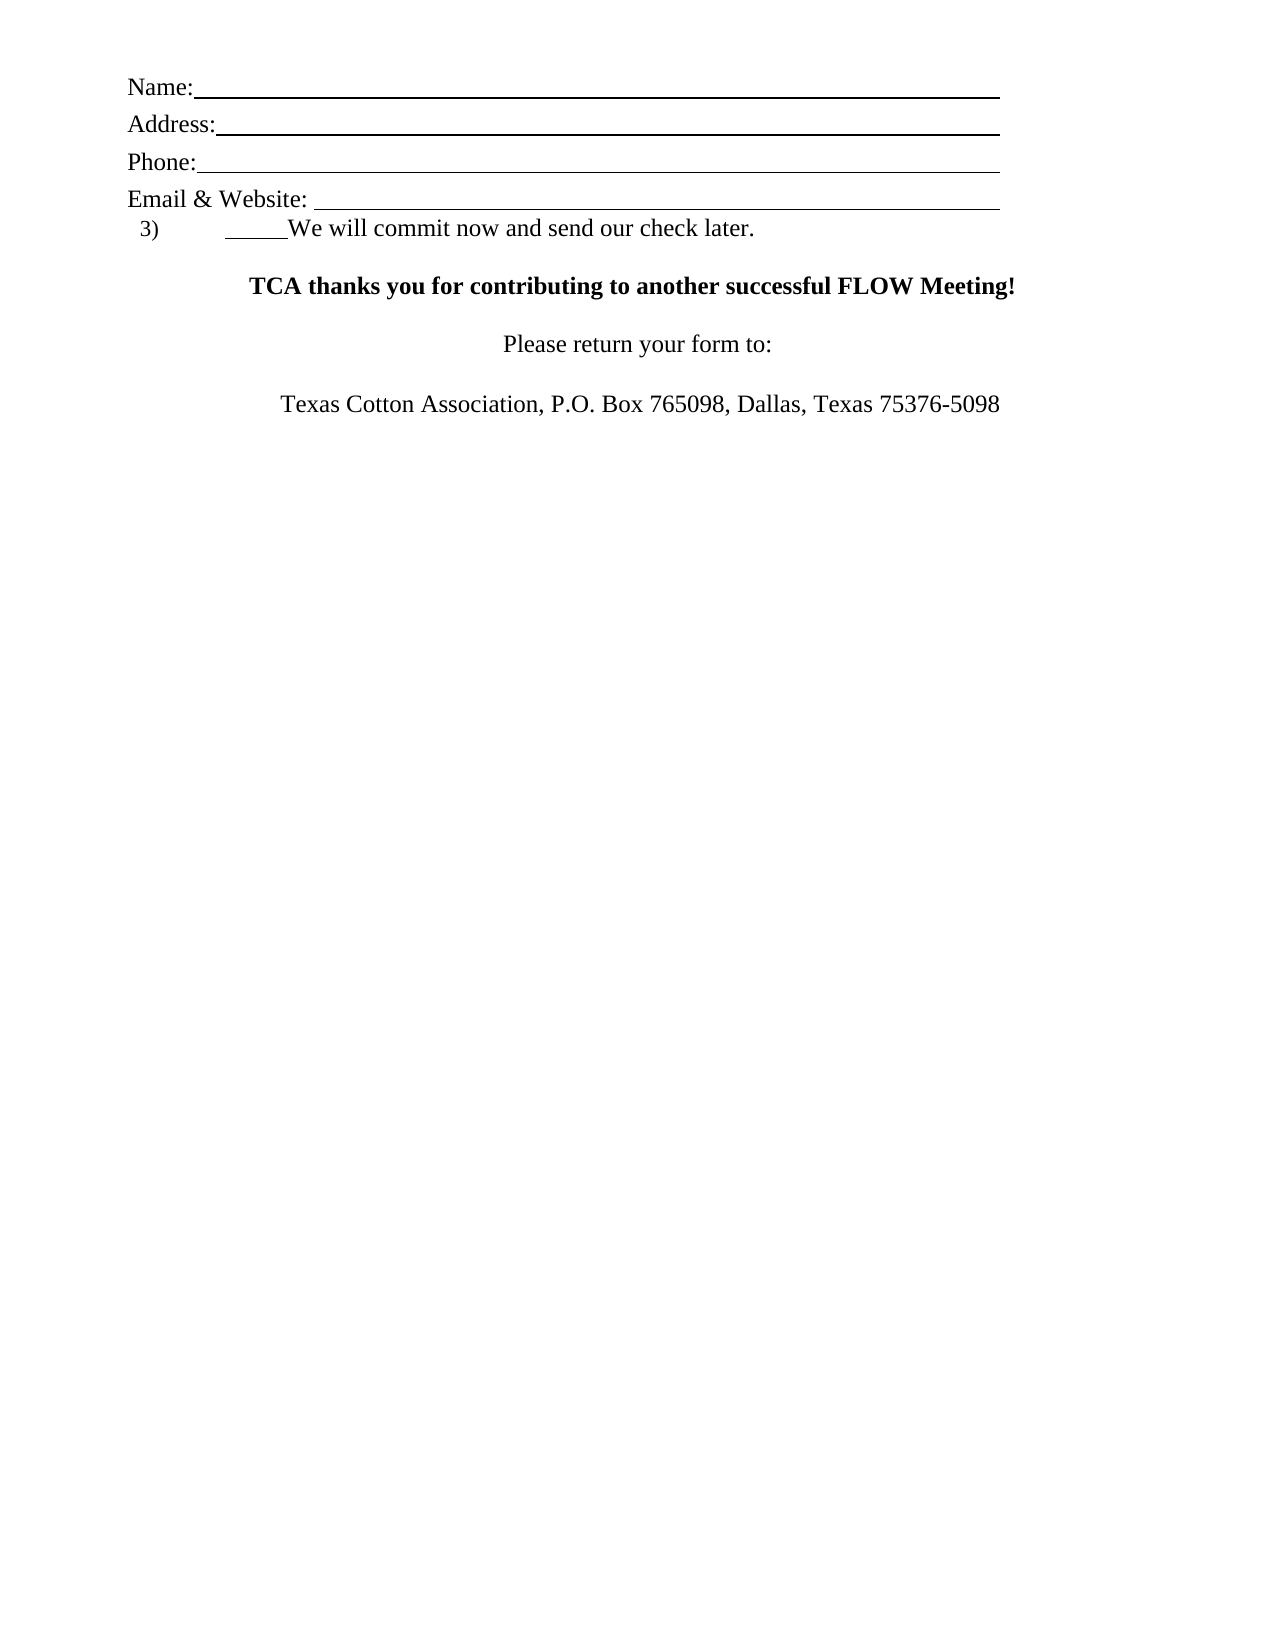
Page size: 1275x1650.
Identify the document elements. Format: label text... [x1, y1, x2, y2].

text Email & Website: [127, 184, 1007, 213]
text Texas Cotton Association, P.O. Box 765098, Dallas, Texas 75376-5098 [247, 389, 1034, 417]
subtitle TCA thanks you for contributing to another successful FLOW Meeting! [247, 271, 1018, 300]
text Address: [127, 109, 1007, 138]
text Name: [127, 72, 1007, 101]
list We will commit now and send our check later. [139, 213, 1131, 242]
text Please return your form to: [247, 329, 1028, 358]
text Phone: [127, 147, 1007, 176]
